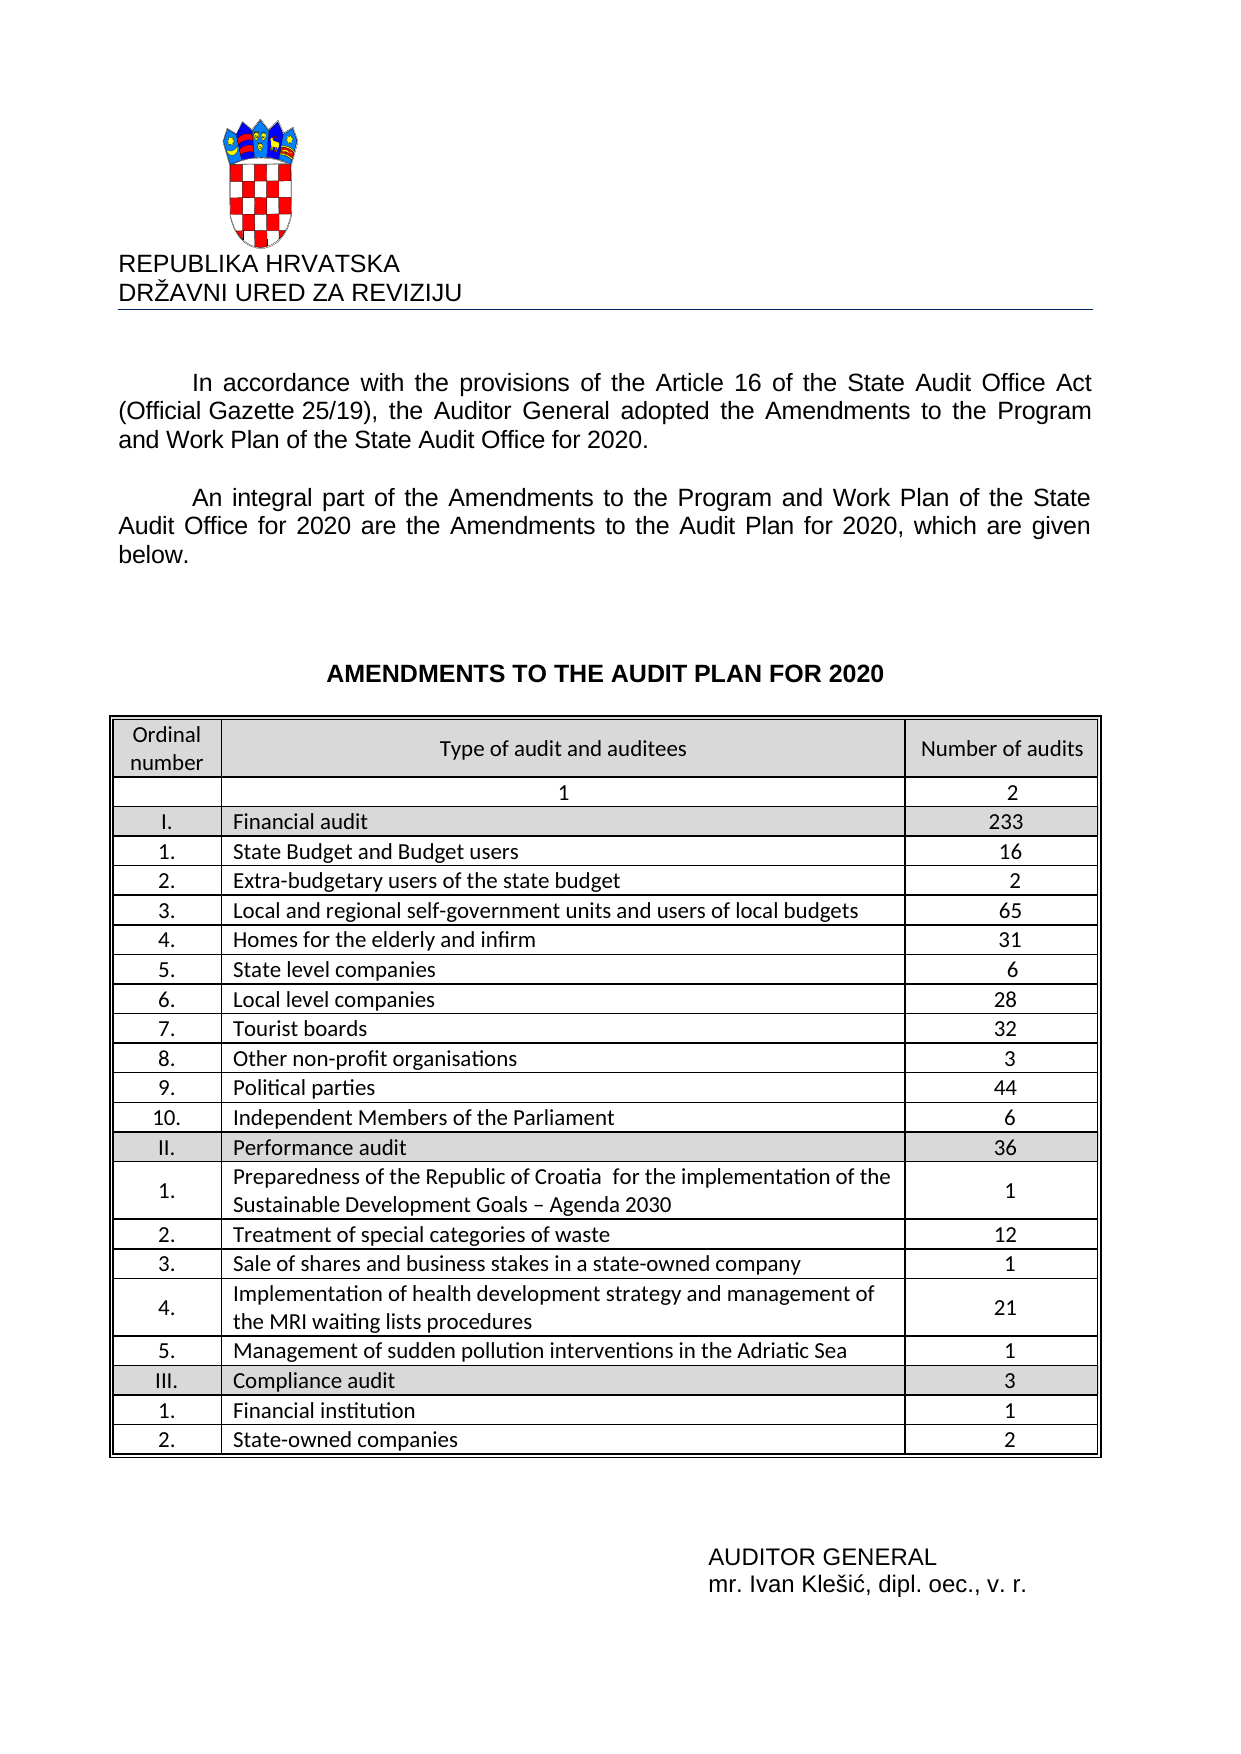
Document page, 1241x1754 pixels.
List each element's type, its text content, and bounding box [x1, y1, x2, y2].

table_header Ordinal number [114, 720, 221, 776]
text An integral part of the Amendments to the Program and Work Plan of the State Audit Office for 2020 are the Amendments to the Audit Plan for 2020, which are given below. [118, 482, 1093, 569]
table_header Type of audit and auditees [222, 720, 904, 776]
table_header Number of audits [906, 720, 1097, 776]
table_cell 16 [906, 837, 1097, 865]
table_cell 32 [906, 1014, 1097, 1042]
table_cell 3 [906, 1044, 1097, 1072]
text AUDITOR GENERAL [708, 1543, 1093, 1570]
table_cell 233 [906, 807, 1097, 835]
table_cell 2. [114, 1425, 221, 1453]
table_cell 9. [114, 1073, 221, 1101]
table_cell 5. [114, 955, 221, 983]
table_cell Extra-budgetary users of the state budget [222, 866, 904, 894]
text REPUBLIKA HRVATSKA [118, 249, 1093, 278]
table_cell Independent Members of the Parliament [222, 1103, 904, 1131]
table_cell III. [114, 1366, 221, 1394]
table_cell 10. [114, 1103, 221, 1131]
table_cell 4. [114, 1279, 221, 1335]
table_cell 4. [114, 926, 221, 953]
table_cell Local level companies [222, 985, 904, 1013]
text DRŽAVNI URED ZA REVIZIJU [118, 278, 1093, 309]
table_cell 2 [906, 866, 1097, 894]
table_cell 44 [906, 1073, 1097, 1101]
table_cell Management of sudden pollution interventions in the Adriatic Sea [222, 1337, 904, 1364]
table_cell 36 [906, 1133, 1097, 1161]
table_cell 7. [114, 1014, 221, 1042]
table_cell 8. [114, 1044, 221, 1072]
table_cell Treatment of special categories of waste [222, 1220, 904, 1248]
table_cell 1 [906, 1162, 1097, 1218]
text mr. Ivan Klešić, dipl. oec., v. r. [708, 1570, 1093, 1598]
table_cell 21 [906, 1279, 1097, 1335]
table_cell Financial audit [222, 807, 904, 835]
table_cell 28 [906, 985, 1097, 1013]
table_cell Tourist boards [222, 1014, 904, 1042]
table_cell 1. [114, 1396, 221, 1424]
table_cell 6 [906, 1103, 1097, 1131]
table_cell 3 [906, 1366, 1097, 1394]
table_cell Sale of shares and business stakes in a state-owned company [222, 1250, 904, 1277]
table_cell 3. [114, 896, 221, 924]
table_cell 12 [906, 1220, 1097, 1248]
table_cell Other non-profit organisations [222, 1044, 904, 1072]
table_cell 2. [114, 866, 221, 894]
table_cell [114, 778, 221, 806]
table_cell II. [114, 1133, 221, 1161]
table_cell Financial institution [222, 1396, 904, 1424]
table_cell 2. [114, 1220, 221, 1248]
table_cell Performance audit [222, 1133, 904, 1161]
table_cell I. [114, 807, 221, 835]
table_cell 1 [906, 1396, 1097, 1424]
table_cell 1 [906, 1337, 1097, 1364]
table_cell 5. [114, 1337, 221, 1364]
table_cell 2 [906, 1425, 1097, 1453]
table_cell Local and regional self-government units and users of local budgets [222, 896, 904, 924]
table_cell Preparedness of the Republic of Croatia for the implementation of the Sustainable Development Goals – Agenda 2030 [222, 1162, 904, 1218]
table_cell Homes for the elderly and infirm [222, 926, 904, 953]
table_cell 65 [906, 896, 1097, 924]
table_cell 1 [906, 1250, 1097, 1277]
table_cell 6 [906, 955, 1097, 983]
table_cell Compliance audit [222, 1366, 904, 1394]
table_cell 6. [114, 985, 221, 1013]
table_cell Political parties [222, 1073, 904, 1101]
table_cell 1. [114, 837, 221, 865]
table_cell 1. [114, 1162, 221, 1218]
table_cell State-owned companies [222, 1425, 904, 1453]
table_cell Implementation of health development strategy and management of the MRI waiting lists procedures [222, 1279, 904, 1335]
table_cell 31 [906, 926, 1097, 953]
table_cell 3. [114, 1250, 221, 1277]
table_cell State level companies [222, 955, 904, 983]
text In accordance with the provisions of the Article 16 of the State Audit Office Act (Official Gazette 25/19), the Auditor General adopted the Amendments to the Program and Work Plan of the State Audit Office for 2020. [118, 367, 1093, 454]
table_cell 1 [222, 778, 904, 806]
table_cell 2 [906, 778, 1097, 806]
table_cell State Budget and Budget users [222, 837, 904, 865]
text AMENDMENTS TO THE AUDIT PLAN FOR 2020 [118, 658, 1093, 687]
